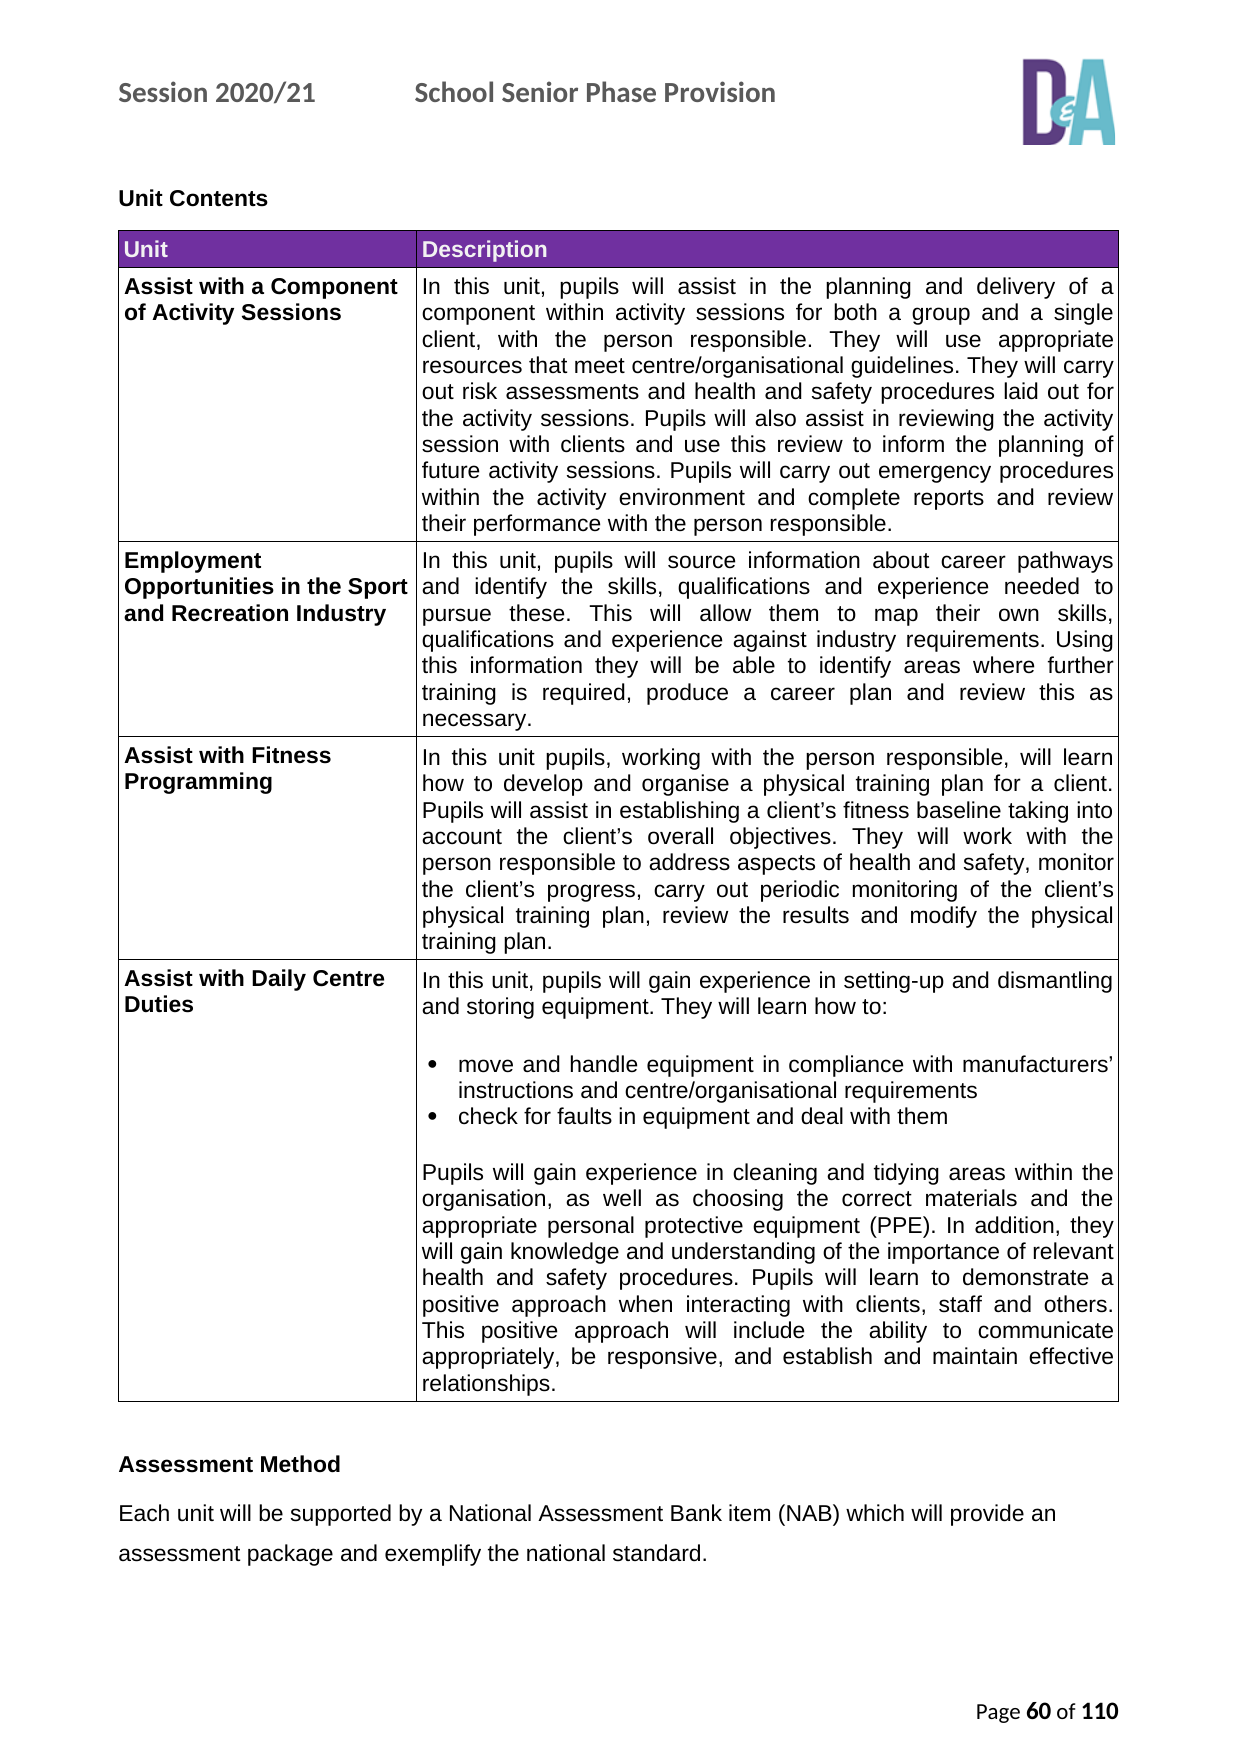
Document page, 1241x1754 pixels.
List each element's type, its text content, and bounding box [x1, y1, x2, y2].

text Assessment Method [118, 1451, 1118, 1477]
table_header Description [417, 231, 1118, 267]
table_cell Assist with Fitness Programming [119, 737, 416, 959]
picture [1022, 57, 1116, 145]
table_cell Assist with a Component of Activity Sessions [119, 268, 416, 541]
table_cell In this unit pupils, working with the person responsible, will learn how to develop and organise a physical training plan for a client. Pupils will assist in establishing a client’s fitness baseline taking into account the client’s overall objectives. They will work with the person responsible to address aspects of health and safety, monitor the client’s progress, carry out periodic monitoring of the client’s physical training plan, review the results and modify the physical training plan. [417, 737, 1118, 959]
table_cell In this unit, pupils will source information about career pathways and identify the skills, qualifications and experience needed to pursue these. This will allow them to map their own skills, qualifications and experience against industry requirements. Using this information they will be able to identify areas where further training is required, produce a career plan and review this as necessary. [417, 542, 1118, 736]
table_cell In this unit, pupils will gain experience in setting-up and dismantling and storing equipment. They will learn how to: move and handle equipment in compliance with manufacturers’ instructions and centre/organisational requirements check for faults in equipment and deal with them Pupils will gain experience in cleaning and tidying areas within the organisation, as well as choosing the correct materials and the appropriate personal protective equipment (PPE). In addition, they will gain knowledge and understanding of the importance of relevant health and safety procedures. Pupils will learn to demonstrate a positive approach when interacting with clients, staff and others. This positive approach will include the ability to communicate appropriately, be responsive, and establish and maintain effective relationships. [417, 960, 1118, 1401]
text Each unit will be supported by a National Assessment Bank item (NAB) which will provide an assessment package and exemplify the national standard. [118, 1500, 1118, 1566]
table_cell Assist with Daily Centre Duties [119, 960, 416, 1401]
table_cell Employment Opportunities in the Sport and Recreation Industry [119, 542, 416, 736]
table_header Unit [119, 231, 416, 267]
table_cell In this unit, pupils will assist in the planning and delivery of a component within activity sessions for both a group and a single client, with the person responsible. They will use appropriate resources that meet centre/organisational guidelines. They will carry out risk assessments and health and safety procedures laid out for the activity sessions. Pupils will also assist in reviewing the activity session with clients and use this review to inform the planning of future activity sessions. Pupils will carry out emergency procedures within the activity environment and complete reports and review their performance with the person responsible. [417, 268, 1118, 541]
text Unit Contents [118, 185, 1118, 212]
